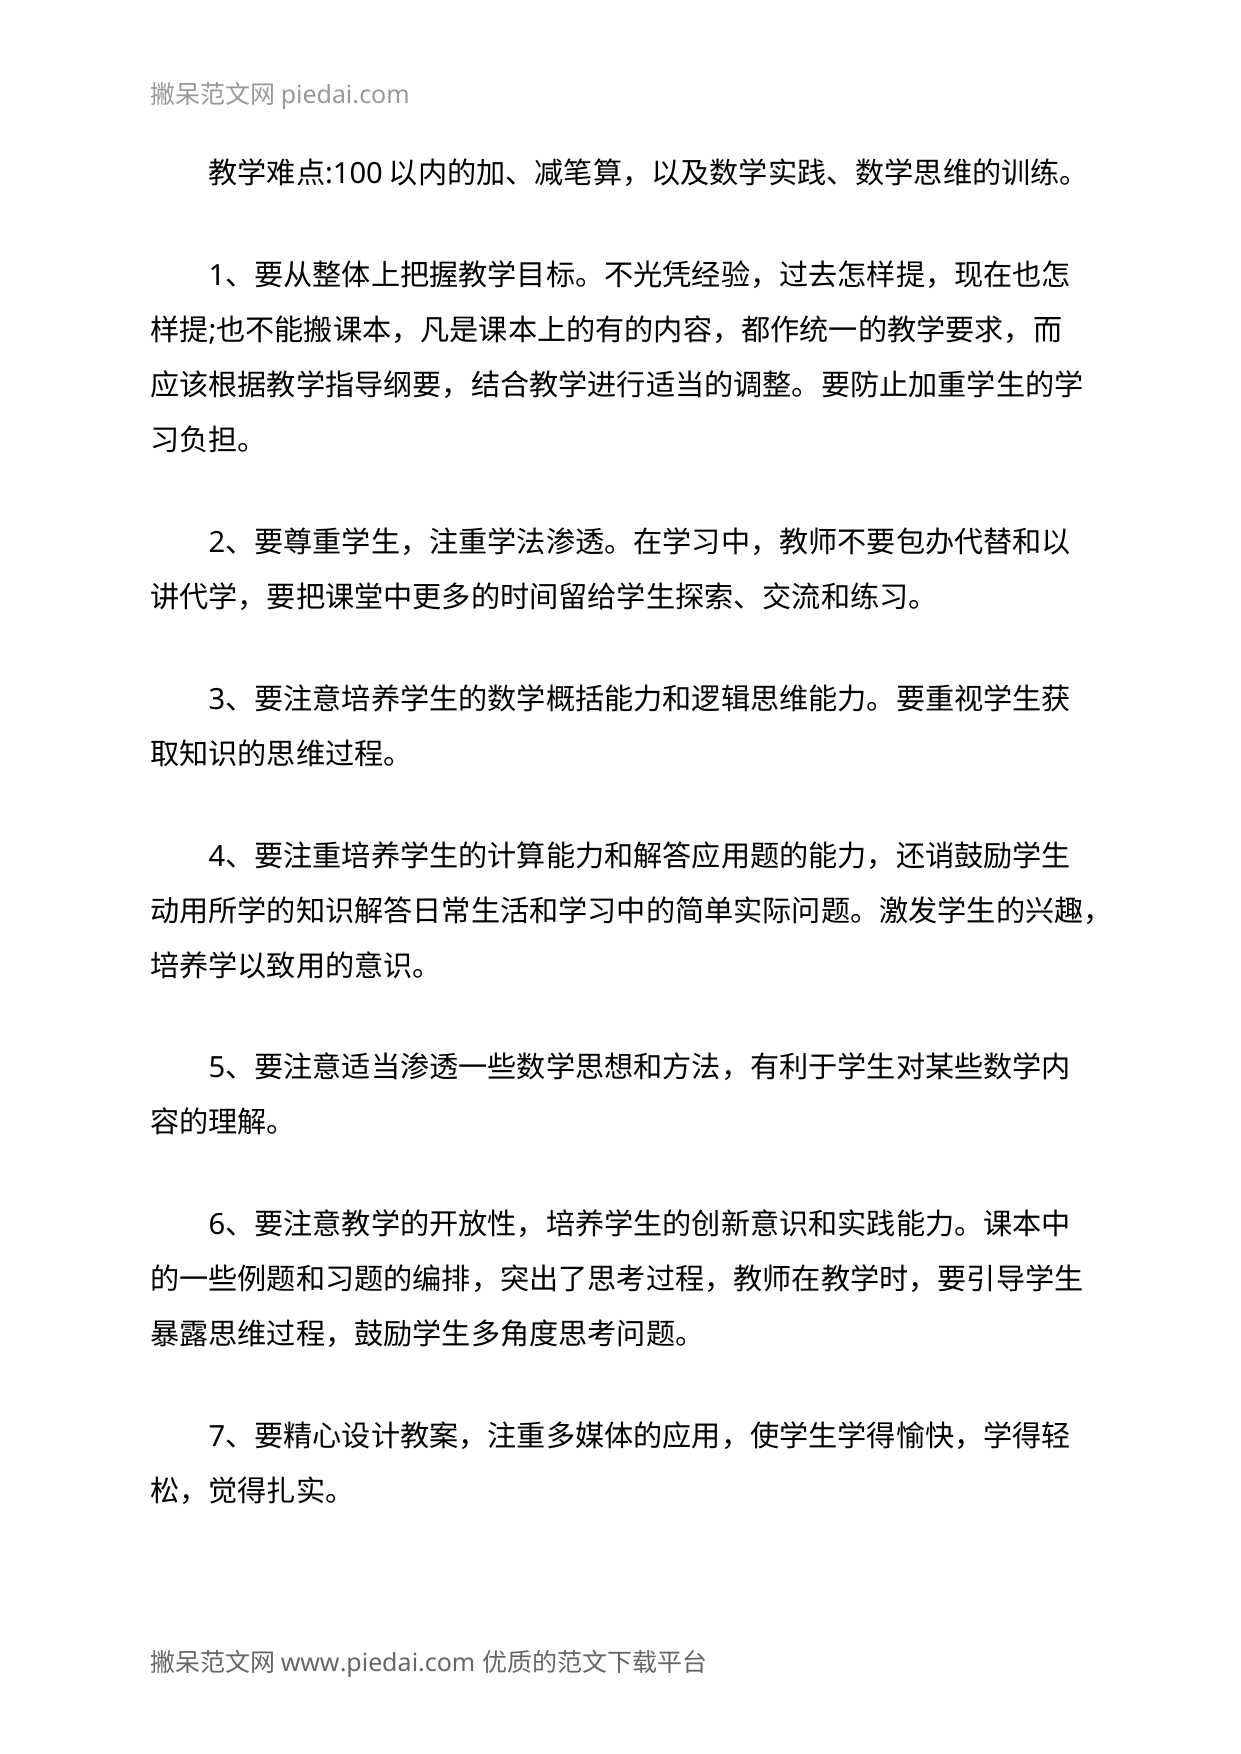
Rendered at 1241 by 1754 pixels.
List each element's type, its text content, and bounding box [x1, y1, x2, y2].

text 7、要精心设计教案，注重多媒体的应用，使学生学得愉快，学得轻松，觉得扎实。 [150, 1412, 1090, 1509]
text 教学难点:100以内的加、减笔算，以及数学实践、数学思维的训练。 [150, 150, 1090, 192]
text 6、要注意教学的开放性，培养学生的创新意识和实践能力。课本中的一些例题和习题的编排，突出了思考过程，教师在教学时，要引导学生暴露思维过程，鼓励学生多角度思考问题。 [150, 1201, 1090, 1353]
text 2、要尊重学生，注重学法渗透。在学习中，教师不要包办代替和以讲代学，要把课堂中更多的时间留给学生探索、交流和练习。 [150, 519, 1090, 616]
text 1、要从整体上把握教学目标。不光凭经验，过去怎样提，现在也怎样提;也不能搬课本，凡是课本上的有的内容，都作统一的教学要求，而应该根据教学指导纲要，结合教学进行适当的调整。要防止加重学生的学习负担。 [150, 252, 1090, 459]
text 3、要注意培养学生的数学概括能力和逻辑思维能力。要重视学生获取知识的思维过程。 [150, 675, 1090, 773]
text 4、要注重培养学生的计算能力和解答应用题的能力，还诮鼓励学生动用所学的知识解答日常生活和学习中的简单实际问题。激发学生的兴趣，培养学以致用的意识。 [150, 832, 1090, 984]
text 5、要注意适当渗透一些数学思想和方法，有利于学生对某些数学内容的理解。 [150, 1044, 1090, 1141]
